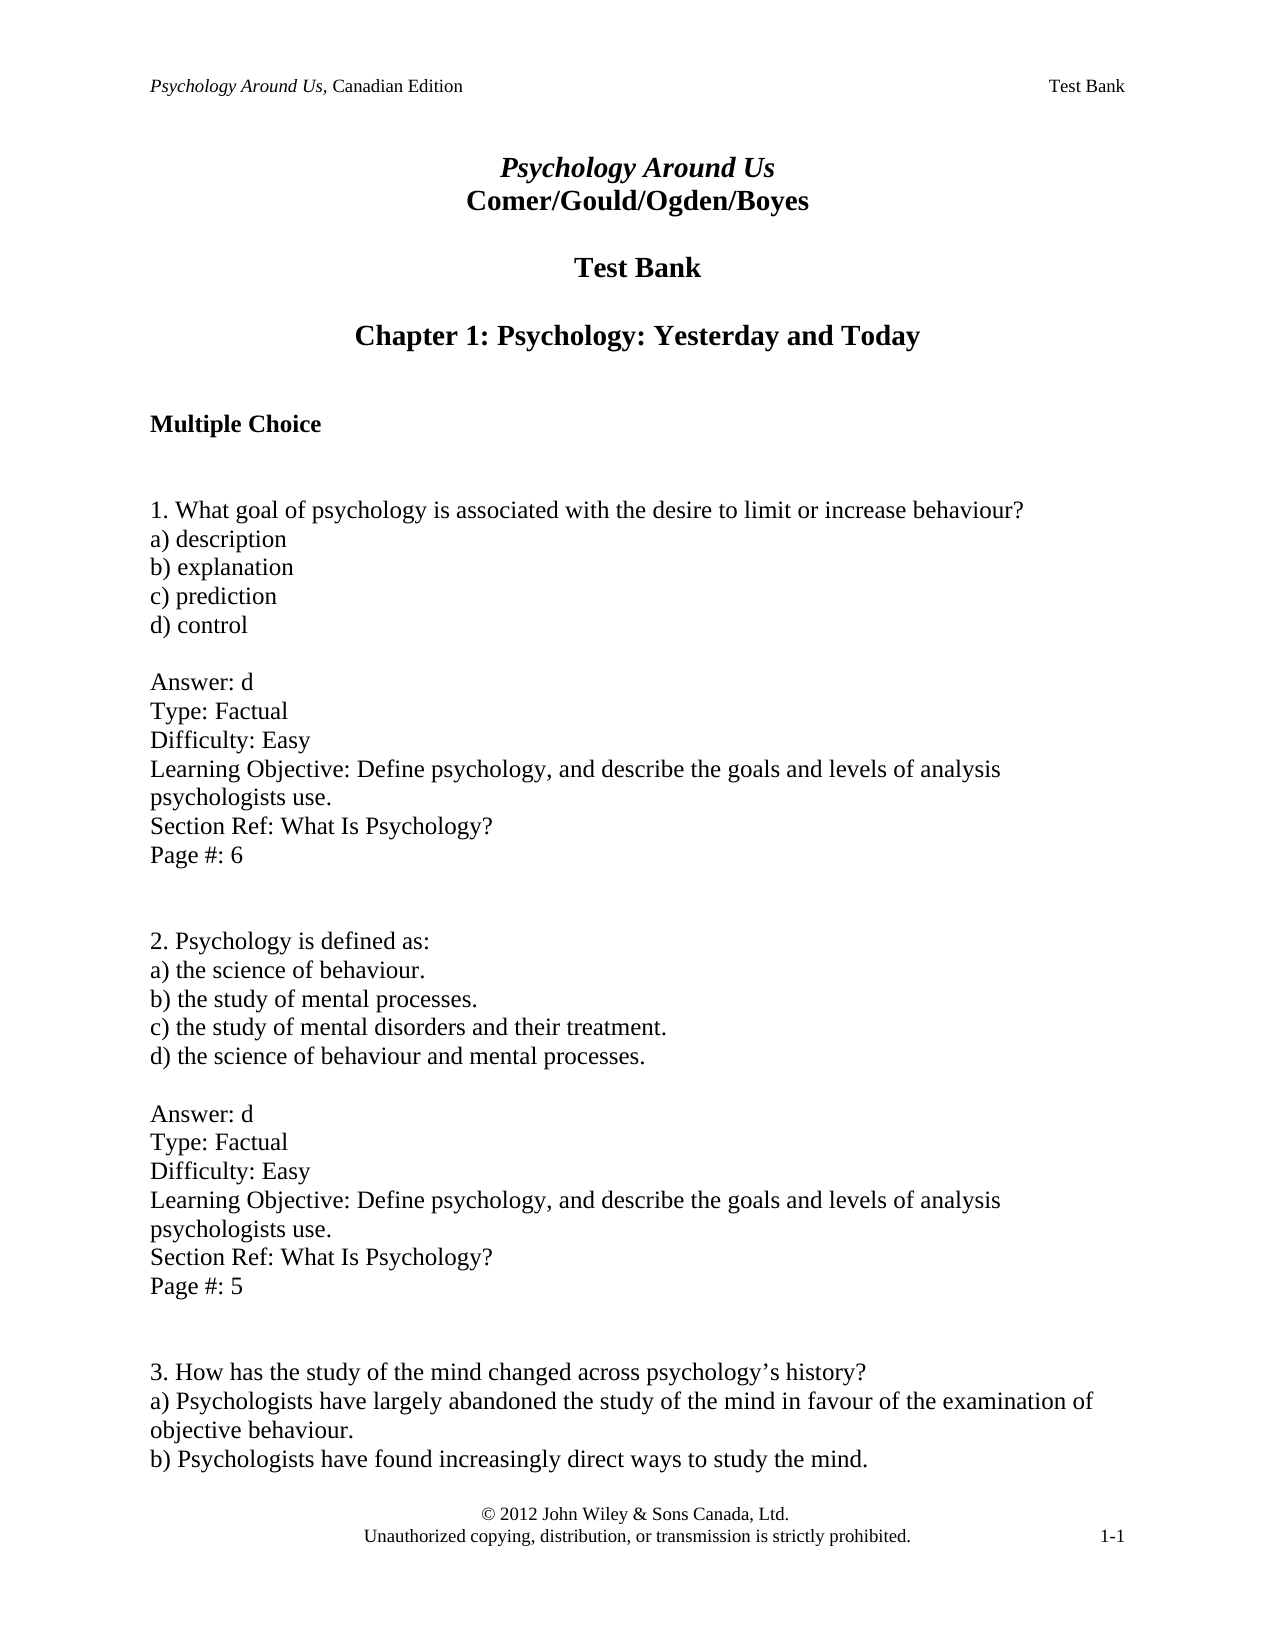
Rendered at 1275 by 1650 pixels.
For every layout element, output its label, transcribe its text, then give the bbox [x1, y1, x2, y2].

text b) explanation [150, 552, 1125, 581]
text Comer/Gould/Ogden/Boyes [150, 183, 1125, 217]
text 1. What goal of psychology is associated with the desire to limit or increase behaviour? [150, 495, 1125, 524]
text Difficulty: Easy [150, 1156, 1125, 1185]
text Page #: 6 [150, 840, 1125, 869]
text Type: Factual [150, 696, 1125, 725]
text d) the science of behaviour and mental processes. [150, 1041, 1125, 1070]
text Test Bank [150, 251, 1125, 284]
text Type: Factual [150, 1127, 1125, 1156]
text Answer: d [150, 667, 1125, 696]
text d) control [150, 610, 1125, 639]
text Chapter 1: Psychology: Yesterday and Today [150, 318, 1125, 351]
text Section Ref: What Is Psychology? [150, 811, 1125, 840]
text a) Psychologists have largely abandoned the study of the mind in favour of the examination of objective behaviour. [150, 1386, 1125, 1444]
text Page #: 5 [150, 1271, 1125, 1300]
text b) Psychologists have found increasingly direct ways to study the mind. [150, 1444, 1125, 1472]
text c) the study of mental disorders and their treatment. [150, 1012, 1125, 1041]
text Multiple Choice [150, 409, 1125, 437]
text Answer: d [150, 1099, 1125, 1127]
text a) description [150, 524, 1125, 552]
text b) the study of mental processes. [150, 984, 1125, 1012]
text Difficulty: Easy [150, 725, 1125, 754]
text Section Ref: What Is Psychology? [150, 1242, 1125, 1271]
text Learning Objective: Define psychology, and describe the goals and levels of analysis psychologists use. [150, 754, 1125, 811]
text Learning Objective: Define psychology, and describe the goals and levels of analysis psychologists use. [150, 1185, 1125, 1242]
text a) the science of behaviour. [150, 955, 1125, 984]
text 3. How has the study of the mind changed across psychology’s history? [150, 1357, 1125, 1386]
text Psychology Around Us [150, 150, 1125, 183]
text 2. Psychology is defined as: [150, 926, 1125, 955]
text c) prediction [150, 581, 1125, 610]
